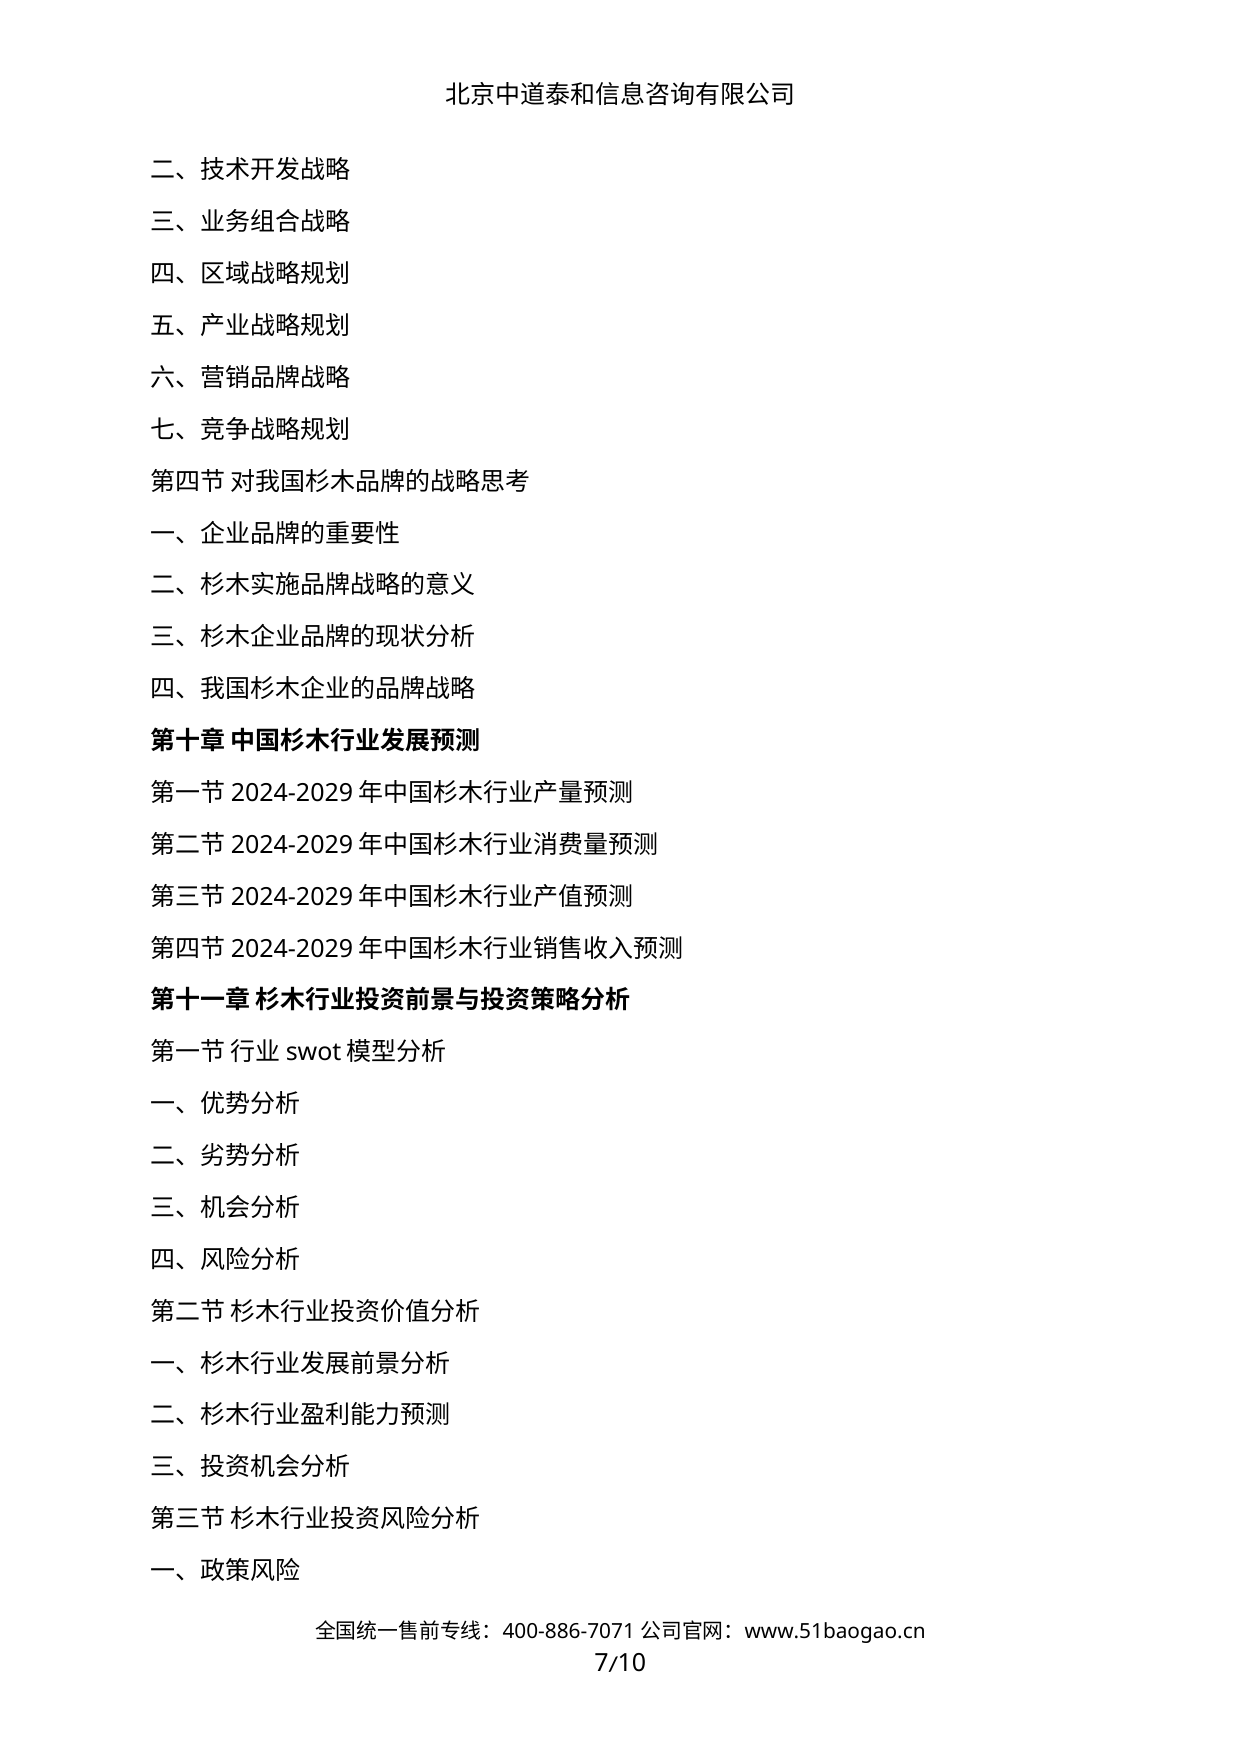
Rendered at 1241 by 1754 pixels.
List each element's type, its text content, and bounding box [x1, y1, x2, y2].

text 第四节 对我国杉木品牌的战略思考 [150, 461, 1090, 497]
text 第四节 2024-2029年中国杉木行业销售收入预测 [150, 928, 1090, 964]
text 一、企业品牌的重要性 [150, 513, 1090, 549]
text 第三节 杉木行业投资风险分析 [150, 1499, 1090, 1535]
text 三、业务组合战略 [150, 202, 1090, 238]
text 三、机会分析 [150, 1187, 1090, 1224]
text 第十一章 杉木行业投资前景与投资策略分析 [150, 980, 1090, 1016]
text 第一节 2024-2029年中国杉木行业产量预测 [150, 772, 1090, 809]
text 第二节 2024-2029年中国杉木行业消费量预测 [150, 824, 1090, 861]
text 四、风险分析 [150, 1239, 1090, 1276]
text 六、营销品牌战略 [150, 357, 1090, 394]
text 二、技术开发战略 [150, 150, 1090, 186]
text 第十章 中国杉木行业发展预测 [150, 721, 1090, 757]
text 一、杉木行业发展前景分析 [150, 1343, 1090, 1379]
text 一、政策风险 [150, 1551, 1090, 1587]
text 二、劣势分析 [150, 1136, 1090, 1172]
text 一、优势分析 [150, 1084, 1090, 1120]
text 四、区域战略规划 [150, 254, 1090, 290]
text 第三节 2024-2029年中国杉木行业产值预测 [150, 876, 1090, 912]
text 二、杉木实施品牌战略的意义 [150, 565, 1090, 601]
text 第二节 杉木行业投资价值分析 [150, 1291, 1090, 1327]
text 三、投资机会分析 [150, 1447, 1090, 1483]
text 五、产业战略规划 [150, 306, 1090, 342]
text 第一节 行业swot模型分析 [150, 1032, 1090, 1068]
text 七、竞争战略规划 [150, 409, 1090, 446]
text 三、杉木企业品牌的现状分析 [150, 617, 1090, 653]
text 四、我国杉木企业的品牌战略 [150, 669, 1090, 705]
text 二、杉木行业盈利能力预测 [150, 1395, 1090, 1431]
